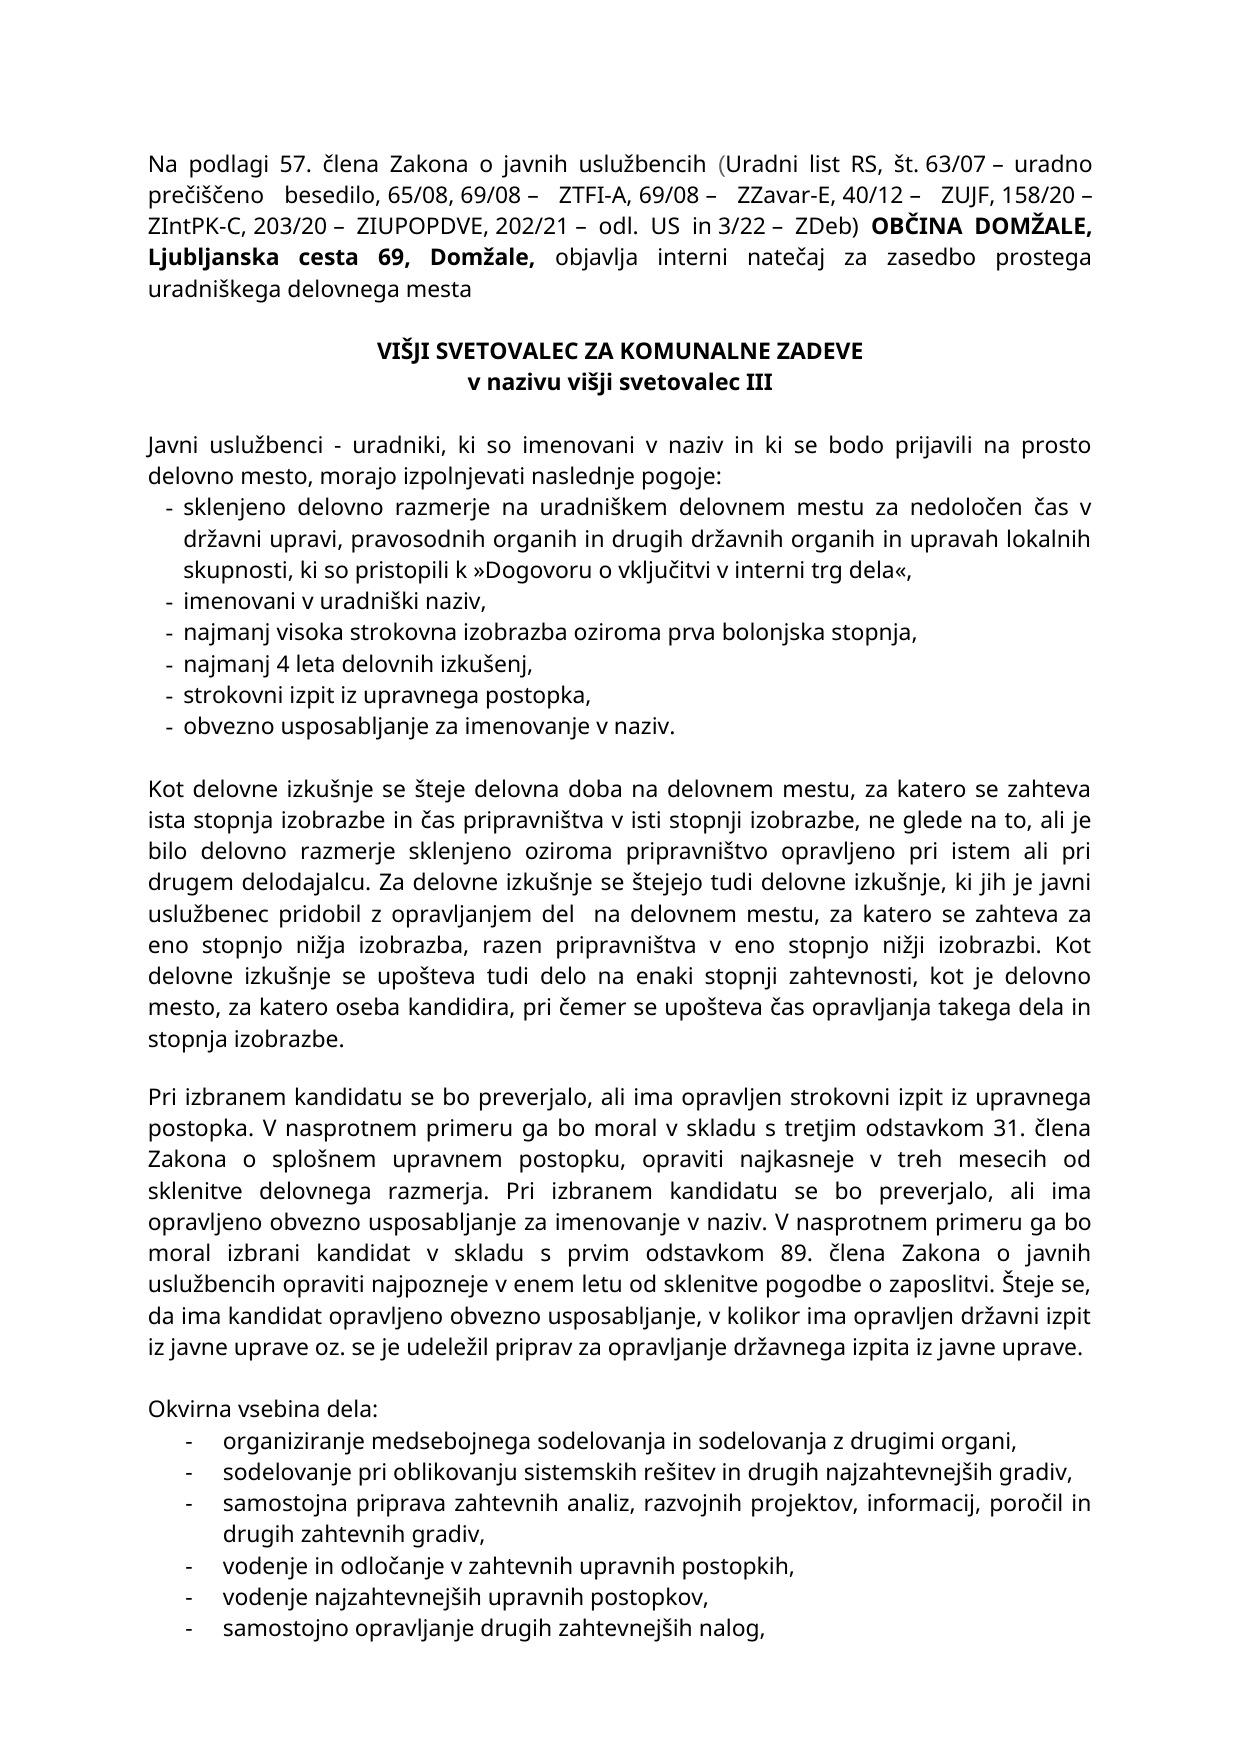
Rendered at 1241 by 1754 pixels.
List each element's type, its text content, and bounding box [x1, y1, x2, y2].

list samostojno opravljanje drugih zahtevnejših nalog, [185, 1612, 1093, 1643]
text Kot delovne izkušnje se šteje delovna doba na delovnem mestu, za katero se zahteva ista stopnja izobrazbe in čas pripravništva v isti stopnji izobrazbe, ne glede na to, ali je bilo delovno razmerje sklenjeno oziroma pripravništvo opravljeno pri istem ali pri drugem delodajalcu. Za delovne izkušnje se štejejo tudi delovne izkušnje, ki jih je javni uslužbenec pridobil z opravljanjem del na delovnem mestu, za katero se zahteva za eno stopnjo nižja izobrazba, razen pripravništva v eno stopnjo nižji izobrazbi. Kot delovne izkušnje se upošteva tudi delo na enaki stopnji zahtevnosti, kot je delovno mesto, za katero oseba kandidira, pri čemer se upošteva čas opravljanja takega dela in stopnja izobrazbe. [148, 773, 1093, 1054]
list vodenje najzahtevnejših upravnih postopkov, [185, 1581, 1093, 1612]
list obvezno usposabljanje za imenovanje v naziv. [165, 710, 1093, 741]
list najmanj 4 leta delovnih izkušenj, [165, 648, 1093, 679]
list vodenje in odločanje v zahtevnih upravnih postopkih, [185, 1550, 1093, 1581]
text Okvirna vsebina dela: [148, 1393, 1093, 1425]
list Javni uslužbenci - uradniki, ki so imenovani v naziv in ki se bodo prijavili na prosto delovno mesto, morajo izpolnjevati naslednje pogoje: [148, 429, 1093, 491]
list organiziranje medsebojnega sodelovanja in sodelovanja z drugimi organi, [185, 1425, 1093, 1456]
list sklenjeno delovno razmerje na uradniškem delovnem mestu za nedoločen čas v državni upravi, pravosodnih organih in drugih državnih organih in upravah lokalnih skupnosti, ki so pristopili k »Dogovoru o vključitvi v interni trg dela«, [165, 491, 1093, 585]
text v nazivu višji svetovalec III [148, 366, 1093, 398]
list strokovni izpit iz upravnega postopka, [165, 679, 1093, 710]
list sodelovanje pri oblikovanju sistemskih rešitev in drugih najzahtevnejših gradiv, [185, 1456, 1093, 1487]
list najmanj visoka strokovna izobrazba oziroma prva bolonjska stopnja, [165, 616, 1093, 648]
text Pri izbranem kandidatu se bo preverjalo, ali ima opravljen strokovni izpit iz upravnega postopka. V nasprotnem primeru ga bo moral v skladu s tretjim odstavkom 31. člena Zakona o splošnem upravnem postopku, opraviti najkasneje v treh mesecih od sklenitve delovnega razmerja. Pri izbranem kandidatu se bo preverjalo, ali ima opravljeno obvezno usposabljanje za imenovanje v naziv. V nasprotnem primeru ga bo moral izbrani kandidat v skladu s prvim odstavkom 89. člena Zakona o javnih uslužbencih opraviti najpozneje v enem letu od sklenitve pogodbe o zaposlitvi. Šteje se, da ima kandidat opravljeno obvezno usposabljanje, v kolikor ima opravljen državni izpit iz javne uprave oz. se je udeležil priprav za opravljanje državnega izpita iz javne uprave. [148, 1081, 1093, 1362]
list imenovani v uradniški naziv, [165, 585, 1093, 616]
text VIŠJI SVETOVALEC ZA KOMUNALNE ZADEVE [148, 335, 1093, 366]
list samostojna priprava zahtevnih analiz, razvojnih projektov, informacij, poročil in drugih zahtevnih gradiv, [185, 1487, 1093, 1550]
text Na podlagi 57. člena Zakona o javnih uslužbencih (Uradni list RS, št. 63/07 – uradno prečiščeno besedilo, 65/08, 69/08 – ZTFI-A, 69/08 – ZZavar-E, 40/12 – ZUJF, 158/20 – ZIntPK-C, 203/20 – ZIUPOPDVE, 202/21 – odl. US in 3/22 – ZDeb) OBČINA DOMŽALE, Ljubljanska cesta 69, Domžale, objavlja interni natečaj za zasedbo prostega uradniškega delovnega mesta [148, 148, 1093, 304]
